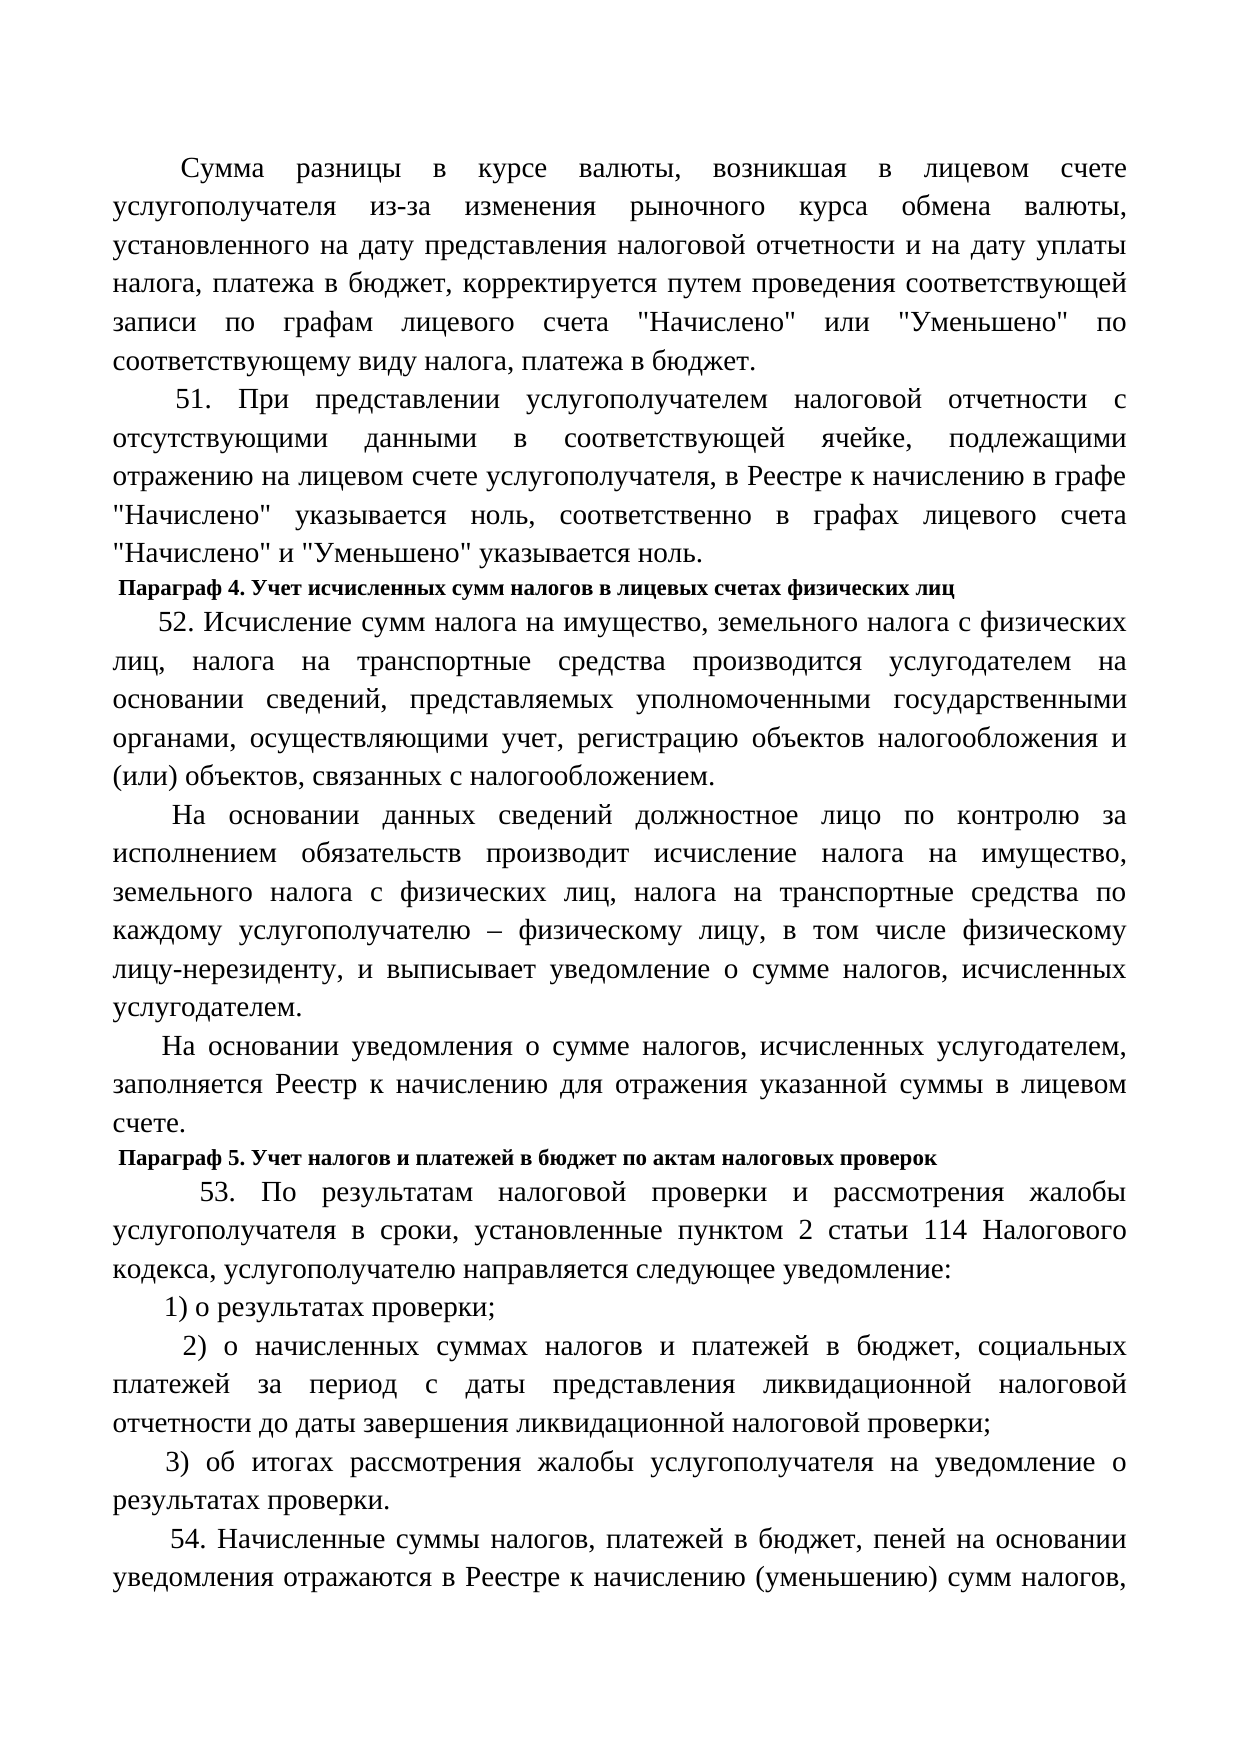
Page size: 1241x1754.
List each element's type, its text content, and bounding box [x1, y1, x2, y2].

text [112, 1521, 1128, 1593]
text 52. Исчисление сумм налога на имущество, земельного налога с физических лиц, налога на транспортные средства производится услугодателем на основании сведений, представляемых уполномоченными государственными органами, осуществляющими учет, регистрацию объектов налогообложения и (или) объектов, связанных с налогообложением. [112, 604, 1128, 792]
text На основании уведомления о сумме налогов, исчисленных услугодателем, заполняется Реестр к начислению для отражения указанной суммы в лицевом счете. [112, 1028, 1128, 1139]
text 1) о результатах проверки; [112, 1289, 1128, 1323]
text Параграф 4. Учет исчисленных сумм налогов в лицевых счетах физических лиц [112, 574, 1128, 600]
text 51. При представлении услугополучателем налоговой отчетности с отсутствующими данными в соответствующей ячейке, подлежащими отражению на лицевом счете услугополучателя, в Реестре к начислению в графе "Начислено" указывается ноль, соответственно в графах лицевого счета "Начислено" и "Уменьшено" указывается ноль. [112, 381, 1128, 569]
text 3) об итогах рассмотрения жалобы услугополучателя на уведомление о результатах проверки. [112, 1444, 1128, 1516]
text 2) о начисленных суммах налогов и платежей в бюджет, социальных платежей за период с даты представления ликвидационной налоговой отчетности до даты завершения ликвидационной налоговой проверки; [112, 1328, 1128, 1439]
text Сумма разницы в курсе валюты, возникшая в лицевом счете услугополучателя из-за изменения рыночного курса обмена валюты, установленного на дату представления налоговой отчетности и на дату уплаты налога, платежа в бюджет, корректируется путем проведения соответствующей записи по графам лицевого счета "Начислено" или "Уменьшено" по соответствующему виду налога, платежа в бюджет. [112, 150, 1128, 376]
text Параграф 5. Учет налогов и платежей в бюджет по актам налоговых проверок [112, 1144, 1128, 1170]
text 53. По результатам налоговой проверки и рассмотрения жалобы услугополучателя в сроки, установленные пунктом 2 статьи 114 Налогового кодекса, услугополучателю направляется следующее уведомление: [112, 1174, 1128, 1284]
text На основании данных сведений должностное лицо по контролю за исполнением обязательств производит исчисление налога на имущество, земельного налога с физических лиц, налога на транспортные средства по каждому услугополучателю – физическому лицу, в том числе физическому лицу-нерезиденту, и выписывает уведомление о сумме налогов, исчисленных услугодателем. [112, 797, 1128, 1023]
